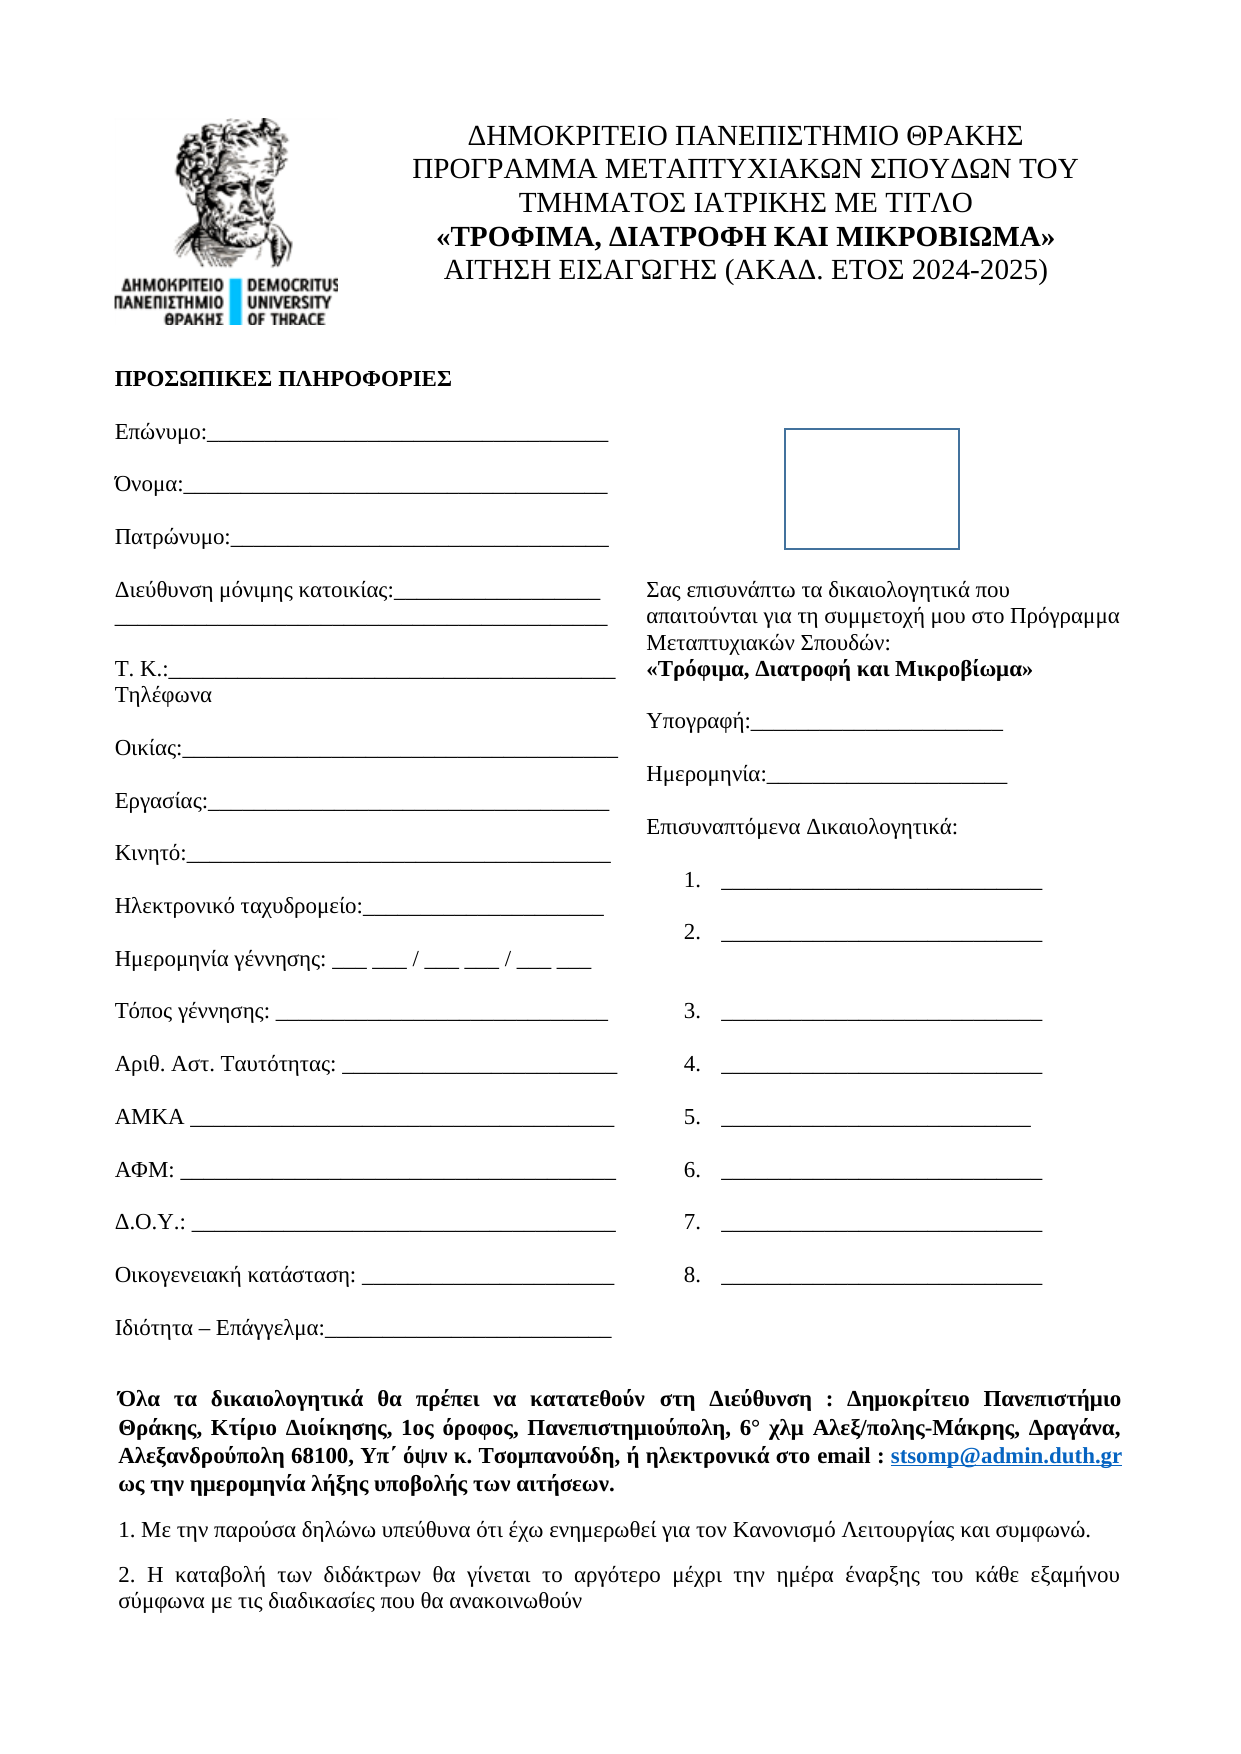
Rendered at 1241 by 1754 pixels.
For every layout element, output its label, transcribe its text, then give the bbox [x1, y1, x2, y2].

table_header ΔΗΜΟΚΡΙΤΕΙΟ ΠΑΝΕΠΙΣΤΗΜΙΟ ΘΡΑΚΗΣ ΠΡΟΓΡΑΜΜΑ ΜΕΤΑΠΤΥΧΙΑΚΩΝ ΣΠΟΥΔΩΝ ΤΟΥ ΤΜΗΜΑΤΟΣ ΙΑΤΡΙΚΗΣ ΜΕ ΤΙΤΛΟ «ΤΡΟΦΙΜΑ, ΔΙΑΤΡΟΦΗ ΚΑΙ ΜΙΚΡΟΒΙΩΜΑ» ΑΙΤΗΣΗ ΕΙΣΑΓΩΓΗΣ (ΑΚΑΔ. ΕΤΟΣ 2024-2025) [354, 118, 1137, 339]
table_cell Σας επισυνάπτω τα δικαιολογητικά που απαιτούνται για τη συμμετοχή μου στο Πρόγραμμα Μεταπτυχιακών Σπουδών: «Τρόφιμα, Διατροφή και Μικροβίωμα» Υπογραφή:______________________ Ημερομηνία:_____________________ Επισυναπτόμενα Δικαιολογητικά: ____________________________ ____________________________ ____________________________ ____________________________ ___________________________ ____________________________ ____________________________ ____________________________ [635, 339, 1137, 1340]
text Όλα τα δικαιολογητικά θα πρέπει να κατατεθούν στη Διεύθυνση : Δημοκρίτειο Πανεπιστήμιο Θράκης, Κτίριο Διοίκησης, 1ος όροφος, Πανεπιστημιούπολη, 6° χλμ Αλεξ/πολης-Μάκρης, Δραγάνα, Αλεξανδρούπολη 68100, Υπ΄ όψιν κ. Τσομπανούδη, ή ηλεκτρονικά στο email : stsomp@admin.duth.gr ως την ημερομηνία λήξης υποβολής των αιτήσεων. [118, 1385, 1122, 1497]
text 1. Με την παρούσα δηλώνω υπεύθυνα ότι έχω ενημερωθεί για τον Κανονισμό Λειτουργίας και συμφωνώ. [74, 1516, 1122, 1542]
table_cell ΠΡΟΣΩΠΙΚΕΣ ΠΛΗΡΟΦΟΡΙΕΣ Επώνυμο:___________________________________ Όνομα:_____________________________________ Πατρώνυμο:_________________________________ Διεύθυνση μόνιμης κατοικίας:__________________ ___________________________________________ Τ. Κ.:_______________________________________ Τηλέφωνα Oικίας:______________________________________ Εργασίας:___________________________________ Κινητό:_____________________________________ Ηλεκτρονικό ταχυδρομείο:_____________________ Ημερομηνία γέννησης: ___ ___ / ___ ___ / ___ ___ Τόπος γέννησης: _____________________________ Αριθ. Αστ. Ταυτότητας: ________________________ ΑΜΚΑ _____________________________________ ΑΦΜ: ______________________________________ Δ.Ο.Υ.: _____________________________________ Οικογενειακή κατάσταση: ______________________ Ιδιότητα – Επάγγελμα:_________________________ [103, 339, 635, 1340]
text 2. Η καταβολή των διδάκτρων θα γίνεται το αργότερο μέχρι την ημέρα έναρξης του κάθε εξαμήνου σύμφωνα με τις διαδικασίες που θα ανακοινωθούν [118, 1561, 1122, 1613]
table_header [103, 118, 354, 339]
